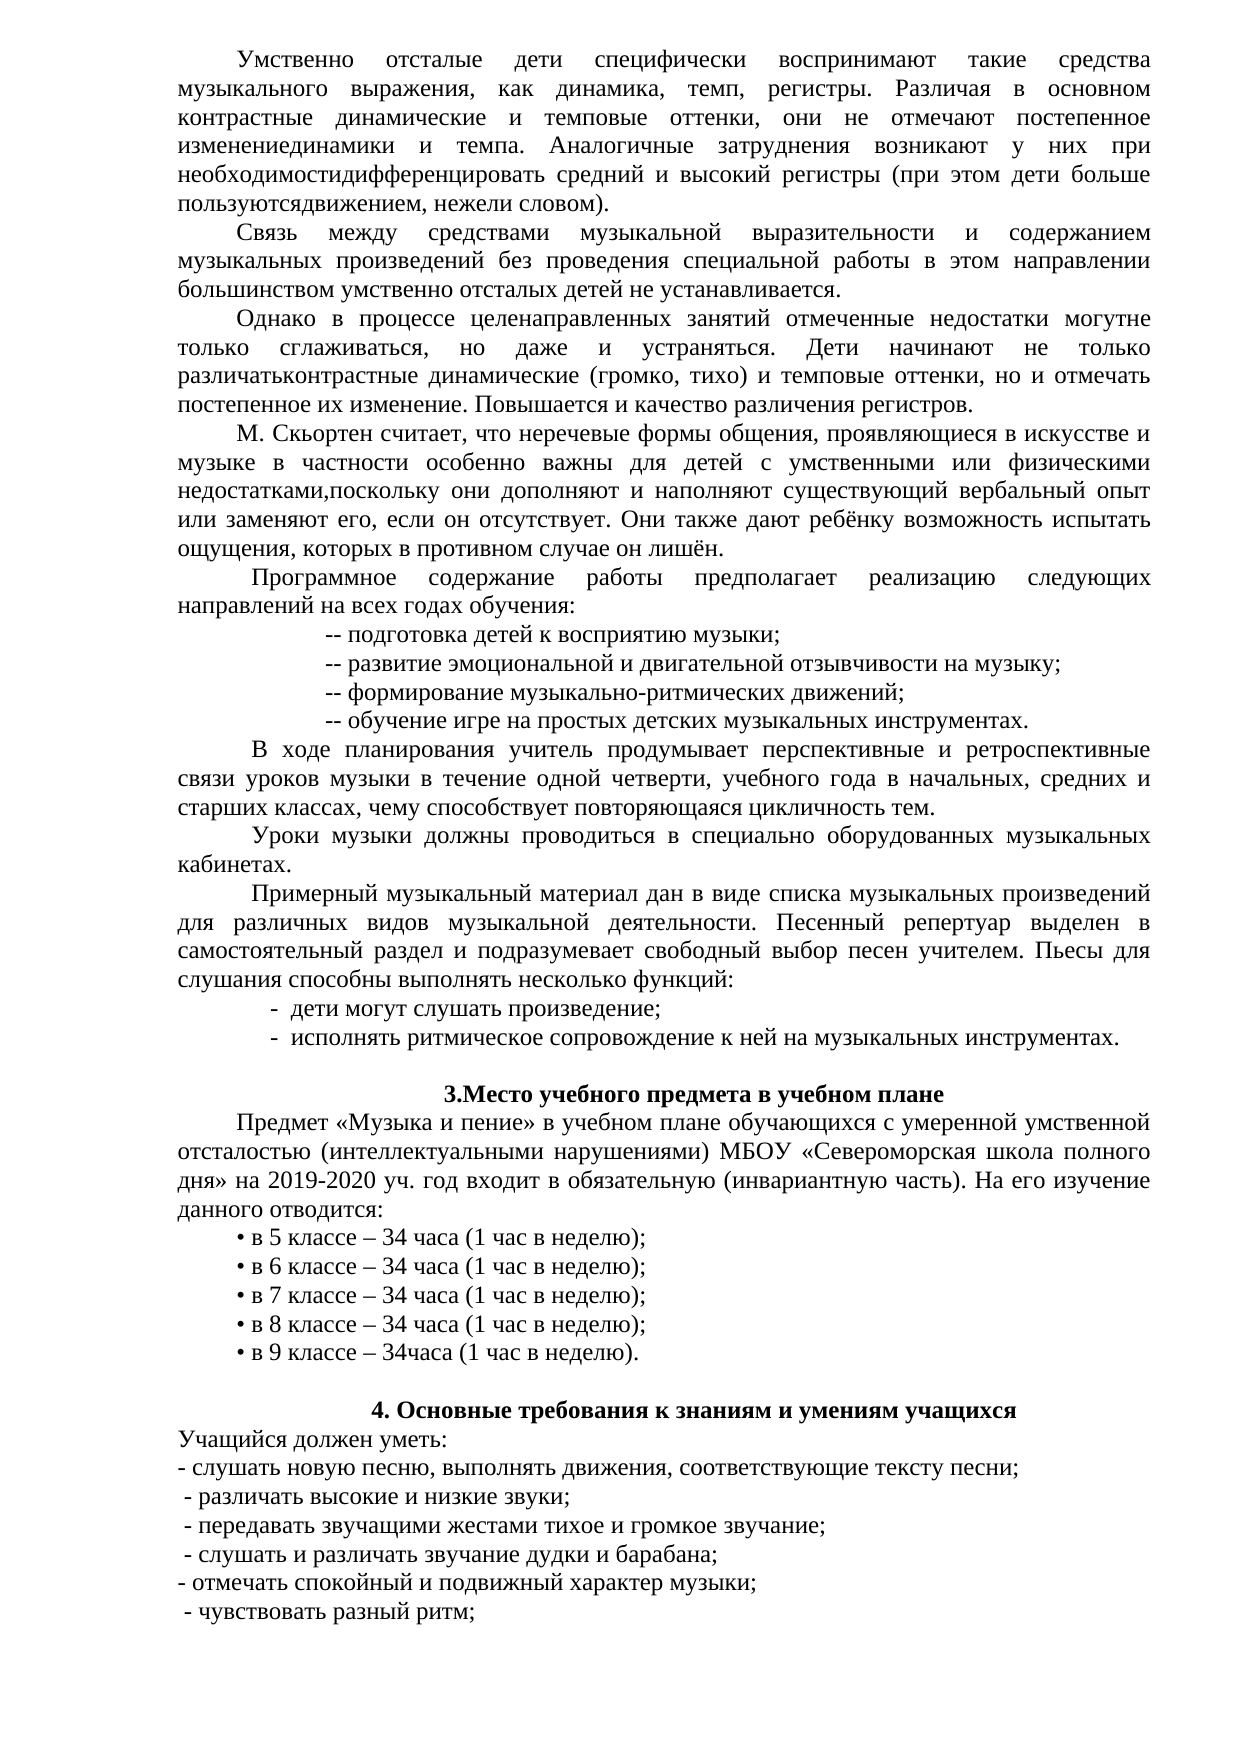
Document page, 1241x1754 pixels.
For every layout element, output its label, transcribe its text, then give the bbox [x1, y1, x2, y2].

text - передавать звучащими жестами тихое и громкое звучание; [177, 1510, 1152, 1539]
text В ходе планирования учитель продумывает перспективные и ретроспективные связи уроков музыки в течение одной четверти, учебного года в начальных, средних и старших классах, чему способствует повторяющаяся цикличность тем. [177, 734, 1152, 821]
text - исполнять ритмическое сопровождение к ней на музыкальных инструментах. [177, 1022, 1152, 1051]
text - дети могут слушать произведение; [177, 993, 1152, 1022]
text Умственно отсталые дети специфически воспринимают такие средства музыкального выражения, как динамика, темп, регистры. Различая в основном контрастные динамические и темповые оттенки, они не отмечают постепенное изменениединамики и темпа. Аналогичные затруднения возникают у них при необходимостидифференцировать средний и высокий регистры (при этом дети больше пользуютсядвижением, нежели словом). [177, 44, 1152, 217]
text Предмет «Музыка и пение» в учебном плане обучающихся с умеренной умственной отсталостью (интеллектуальными нарушениями) МБОУ «Североморская школа полного дня» на 2019-2020 уч. год входит в обязательную (инвариантную часть). На его изучение данного отводится: [177, 1107, 1152, 1222]
text Примерный музыкальный материал дан в виде списка музыкальных произведений для различных видов музыкальной деятельности. Песенный репертуар выделен в самостоятельный раздел и подразумевает свободный выбор песен учителем. Пьесы для слушания способны выполнять несколько функций: [177, 878, 1152, 993]
text Программное содержание работы предполагает реализацию следующих направлений на всех годах обучения: [177, 562, 1152, 619]
text Уроки музыки должны проводиться в специально оборудованных музыкальных кабинетах. [177, 821, 1152, 878]
text - различать высокие и низкие звуки; [177, 1481, 1152, 1510]
text - слушать и различать звучание дудки и барабана; [177, 1539, 1152, 1567]
text - отмечать спокойный и подвижный характер музыки; [177, 1567, 1152, 1596]
text • в 7 классе – 34 часа (1 час в неделю); [177, 1280, 1152, 1309]
text Связь между средствами музыкальной выразительности и содержанием музыкальных произведений без проведения специальной работы в этом направлении большинством умственно отсталых детей не устанавливается. [177, 217, 1152, 303]
text 3.Место учебного предмета в учебном плане [177, 1079, 1152, 1107]
text - слушать новую песню, выполнять движения, соответствующие тексту песни; [177, 1452, 1152, 1481]
text • в 6 классе – 34 часа (1 час в неделю); [177, 1251, 1152, 1280]
text Учащийся должен уметь: [177, 1424, 1152, 1452]
text • в 8 классе – 34 часа (1 час в неделю); [177, 1309, 1152, 1337]
text -- формирование музыкально-ритмических движений; [177, 677, 1152, 706]
text М. Скьортен считает, что неречевые формы общения, проявляющиеся в искусстве и музыке в частности особенно важны для детей с умственными или физическими недостатками,поскольку они дополняют и наполняют существующий вербальный опыт или заменяют его, если он отсутствует. Они также дают ребёнку возможность испытать ощущения, которых в противном случае он лишён. [177, 418, 1152, 562]
text - чувствовать разный ритм; [177, 1596, 1152, 1625]
text -- развитие эмоциональной и двигательной отзывчивости на музыку; [177, 648, 1152, 677]
text Однако в процессе целенаправленных занятий отмеченные недостатки могутне только сглаживаться, но даже и устраняться. Дети начинают не только различатьконтрастные динамические (громко, тихо) и темповые оттенки, но и отмечать постепенное их изменение. Повышается и качество различения регистров. [177, 303, 1152, 418]
text -- обучение игре на простых детских музыкальных инструментах. [177, 706, 1152, 734]
text • в 5 классе – 34 часа (1 час в неделю); [177, 1222, 1152, 1251]
text • в 9 классе – 34часа (1 час в неделю). [177, 1337, 1152, 1366]
text 4. Основные требования к знаниям и умениям учащихся [177, 1395, 1152, 1424]
text -- подготовка детей к восприятию музыки; [177, 619, 1152, 648]
